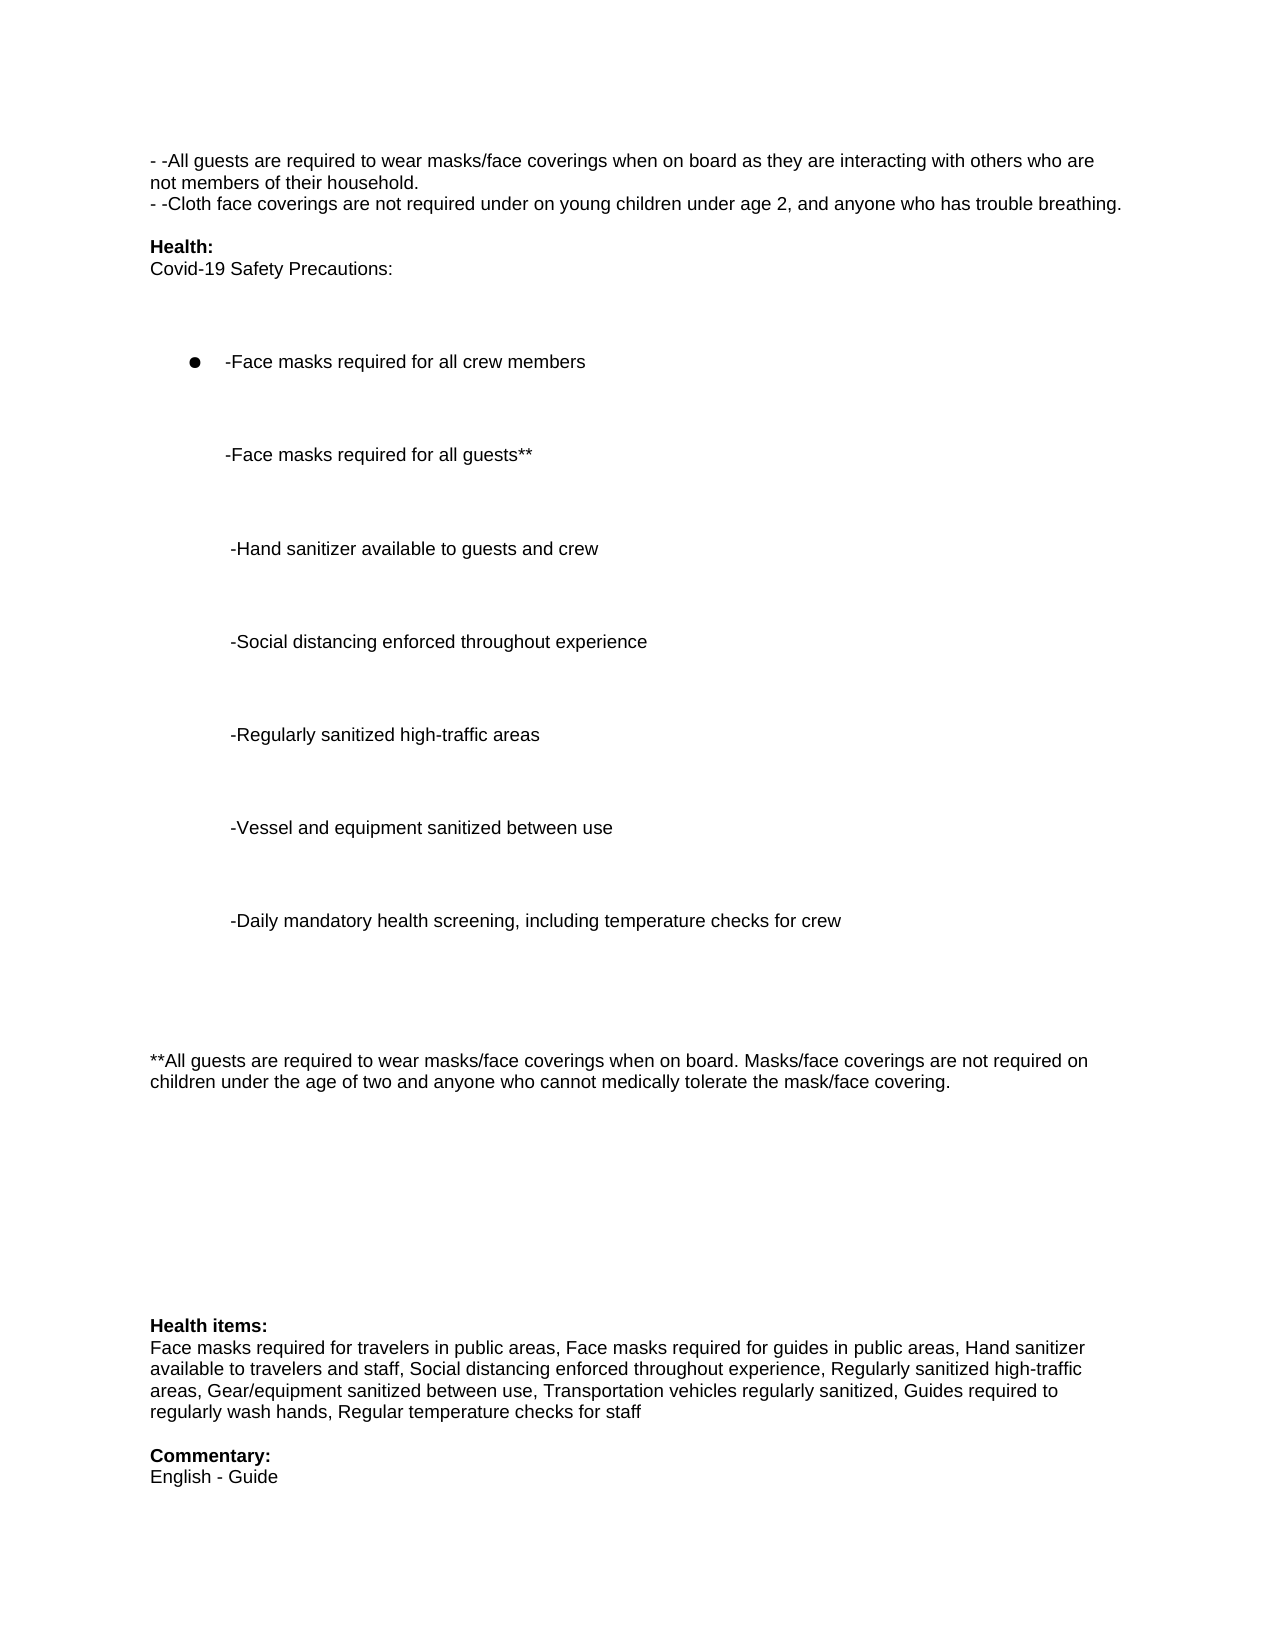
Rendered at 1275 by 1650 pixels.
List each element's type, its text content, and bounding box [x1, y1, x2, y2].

text **All guests are required to wear masks/face coverings when on board. Masks/face coverings are not required on children under the age of two and anyone who cannot medically tolerate the mask/face covering. [150, 1049, 1125, 1093]
list -Daily mandatory health screening, including temperature checks for crew [225, 910, 1125, 931]
list -Face masks required for all crew members [187, 351, 1125, 373]
text Covid-19 Safety Precautions: [150, 258, 1125, 279]
list -Vessel and equipment sanitized between use [225, 817, 1125, 838]
list -Face masks required for all guests** [225, 444, 1125, 466]
list -Hand sanitizer available to guests and crew [225, 537, 1125, 559]
text - -Cloth face coverings are not required under on young children under age 2, and anyone who has trouble breathing. [150, 193, 1125, 215]
text Health: [150, 236, 1125, 258]
text - -All guests are required to wear masks/face coverings when on board as they are interacting with others who are not members of their household. [150, 150, 1125, 193]
text Commentary: [150, 1444, 1125, 1466]
text English - Guide [150, 1466, 1125, 1488]
text Face masks required for travelers in public areas, Face masks required for guides in public areas, Hand sanitizer available to travelers and staff, Social distancing enforced throughout experience, Regularly sanitized high-traffic areas, Gear/equipment sanitized between use, Transportation vehicles regularly sanitized, Guides required to regularly wash hands, Regular temperature checks for staff [150, 1337, 1125, 1423]
list -Regularly sanitized high-traffic areas [225, 723, 1125, 745]
text Health items: [150, 1315, 1125, 1337]
list -Social distancing enforced throughout experience [225, 630, 1125, 652]
